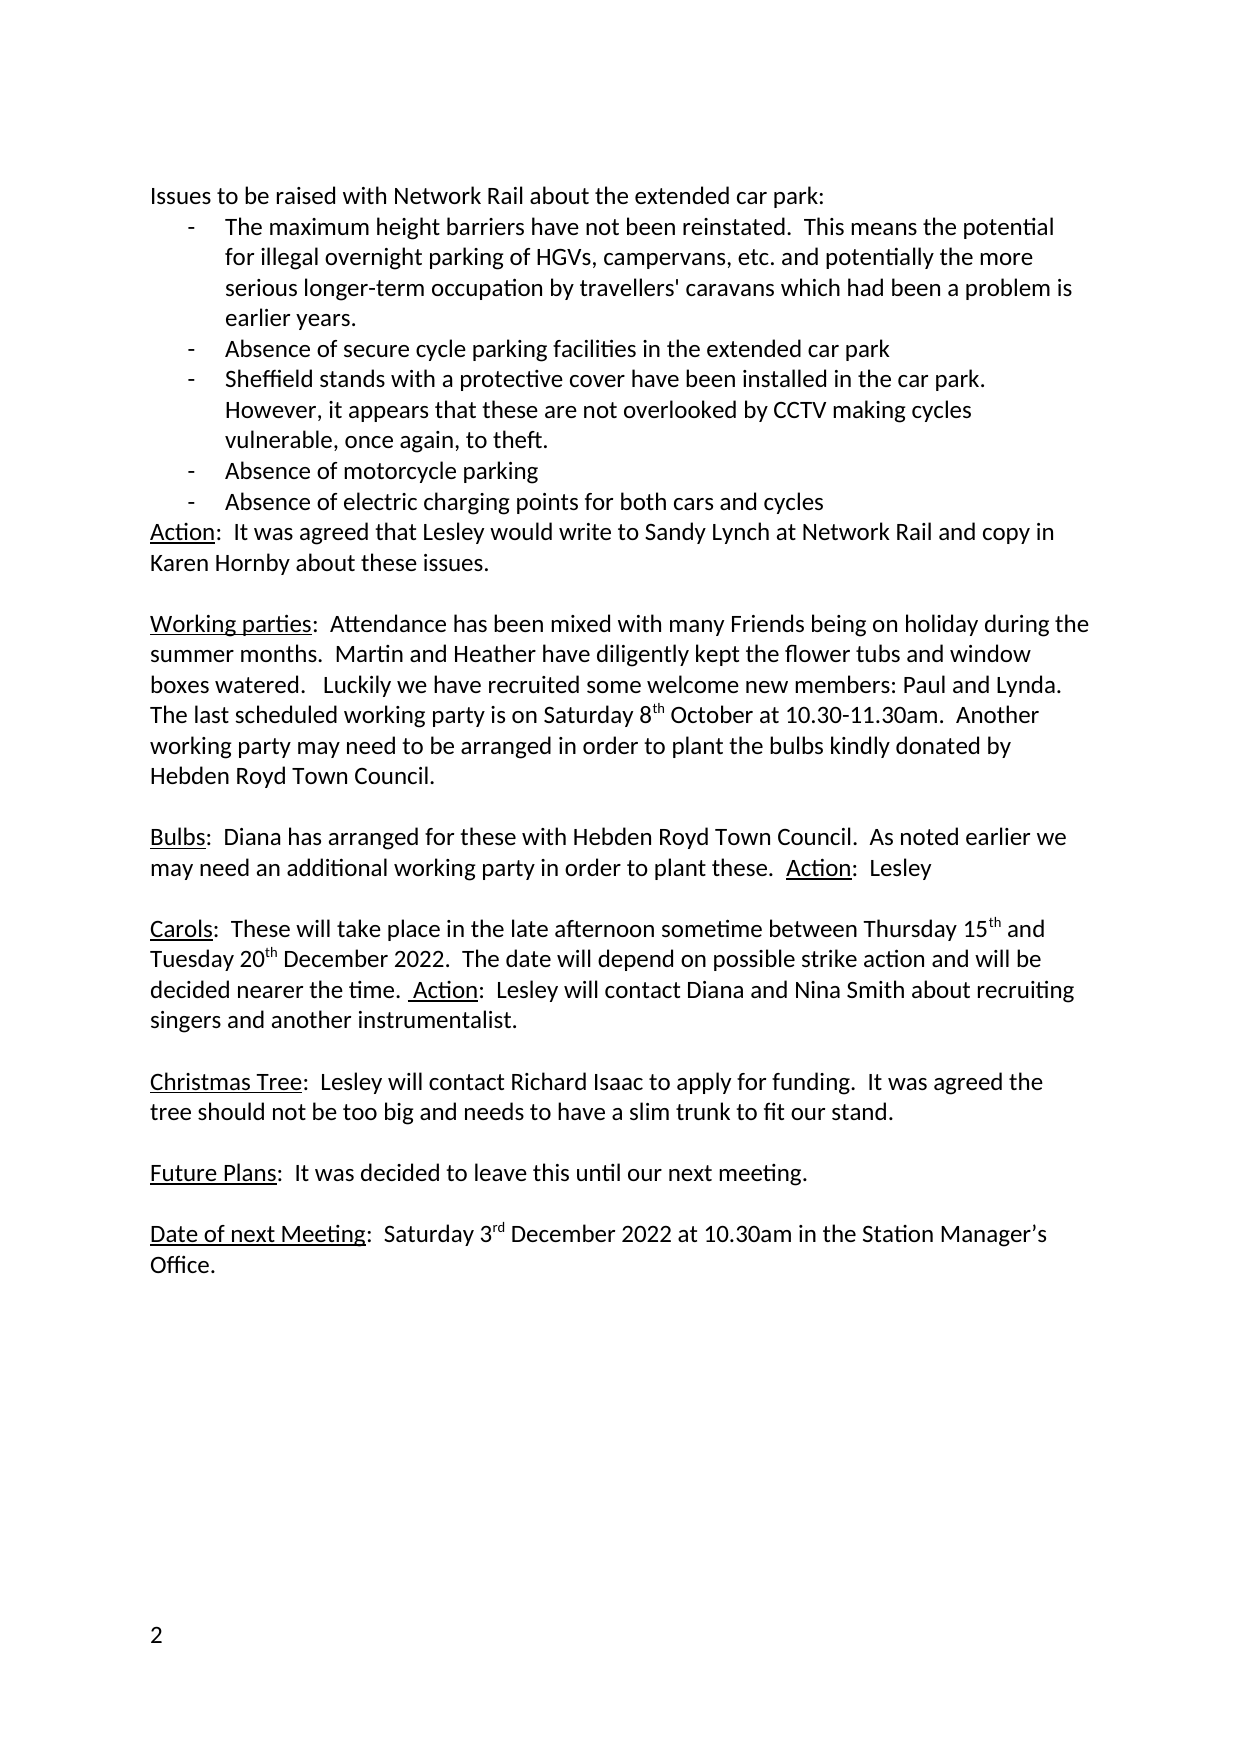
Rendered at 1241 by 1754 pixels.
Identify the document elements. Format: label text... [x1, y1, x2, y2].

text Issues to be raised with Network Rail about the extended car park: [150, 181, 1090, 211]
text Working parties: Attendance has been mixed with many Friends being on holiday during the summer months. Martin and Heather have diligently kept the flower tubs and window boxes watered. Luckily we have recruited some welcome new members: Paul and Lynda. [150, 608, 1090, 699]
text The last scheduled working party is on Saturday 8th October at 10.30-11.30am. Another working party may need to be arranged in order to plant the bulbs kindly donated by Hebden Royd Town Council. [150, 699, 1090, 791]
list Absence of electric charging points for both cars and cycles [187, 486, 1090, 516]
text Carols: These will take place in the late afternoon sometime between Thursday 15th and Tuesday 20th December 2022. The date will depend on possible strike action and will be decided nearer the time. Action: Lesley will contact Diana and Nina Smith about recruiting singers and another instrumentalist. [150, 913, 1090, 1035]
text Christmas Tree: Lesley will contact Richard Isaac to apply for funding. It was agreed the tree should not be too big and needs to have a slim trunk to fit our stand. [150, 1066, 1090, 1127]
text Action: It was agreed that Lesley would write to Sandy Lynch at Network Rail and copy in Karen Hornby about these issues. [150, 516, 1090, 577]
list Absence of motorcycle parking [187, 455, 1090, 486]
list The maximum height barriers have not been reinstated. This means the potential for illegal overnight parking of HGVs, campervans, etc. and potentially the more serious longer-term occupation by travellers' caravans which had been a problem is earlier years. [187, 211, 1090, 333]
text Date of next Meeting: Saturday 3rd December 2022 at 10.30am in the Station Manager’s Office. [150, 1218, 1090, 1279]
text Future Plans: It was decided to leave this until our next meeting. [150, 1157, 1090, 1188]
list Sheffield stands with a protective cover have been installed in the car park. However, it appears that these are not overlooked by CCTV making cycles vulnerable, once again, to theft. [187, 364, 1090, 455]
list Absence of secure cycle parking facilities in the extended car park [187, 333, 1090, 364]
text Bulbs: Diana has arranged for these with Hebden Royd Town Council. As noted earlier we may need an additional working party in order to plant these. Action: Lesley [150, 821, 1090, 882]
